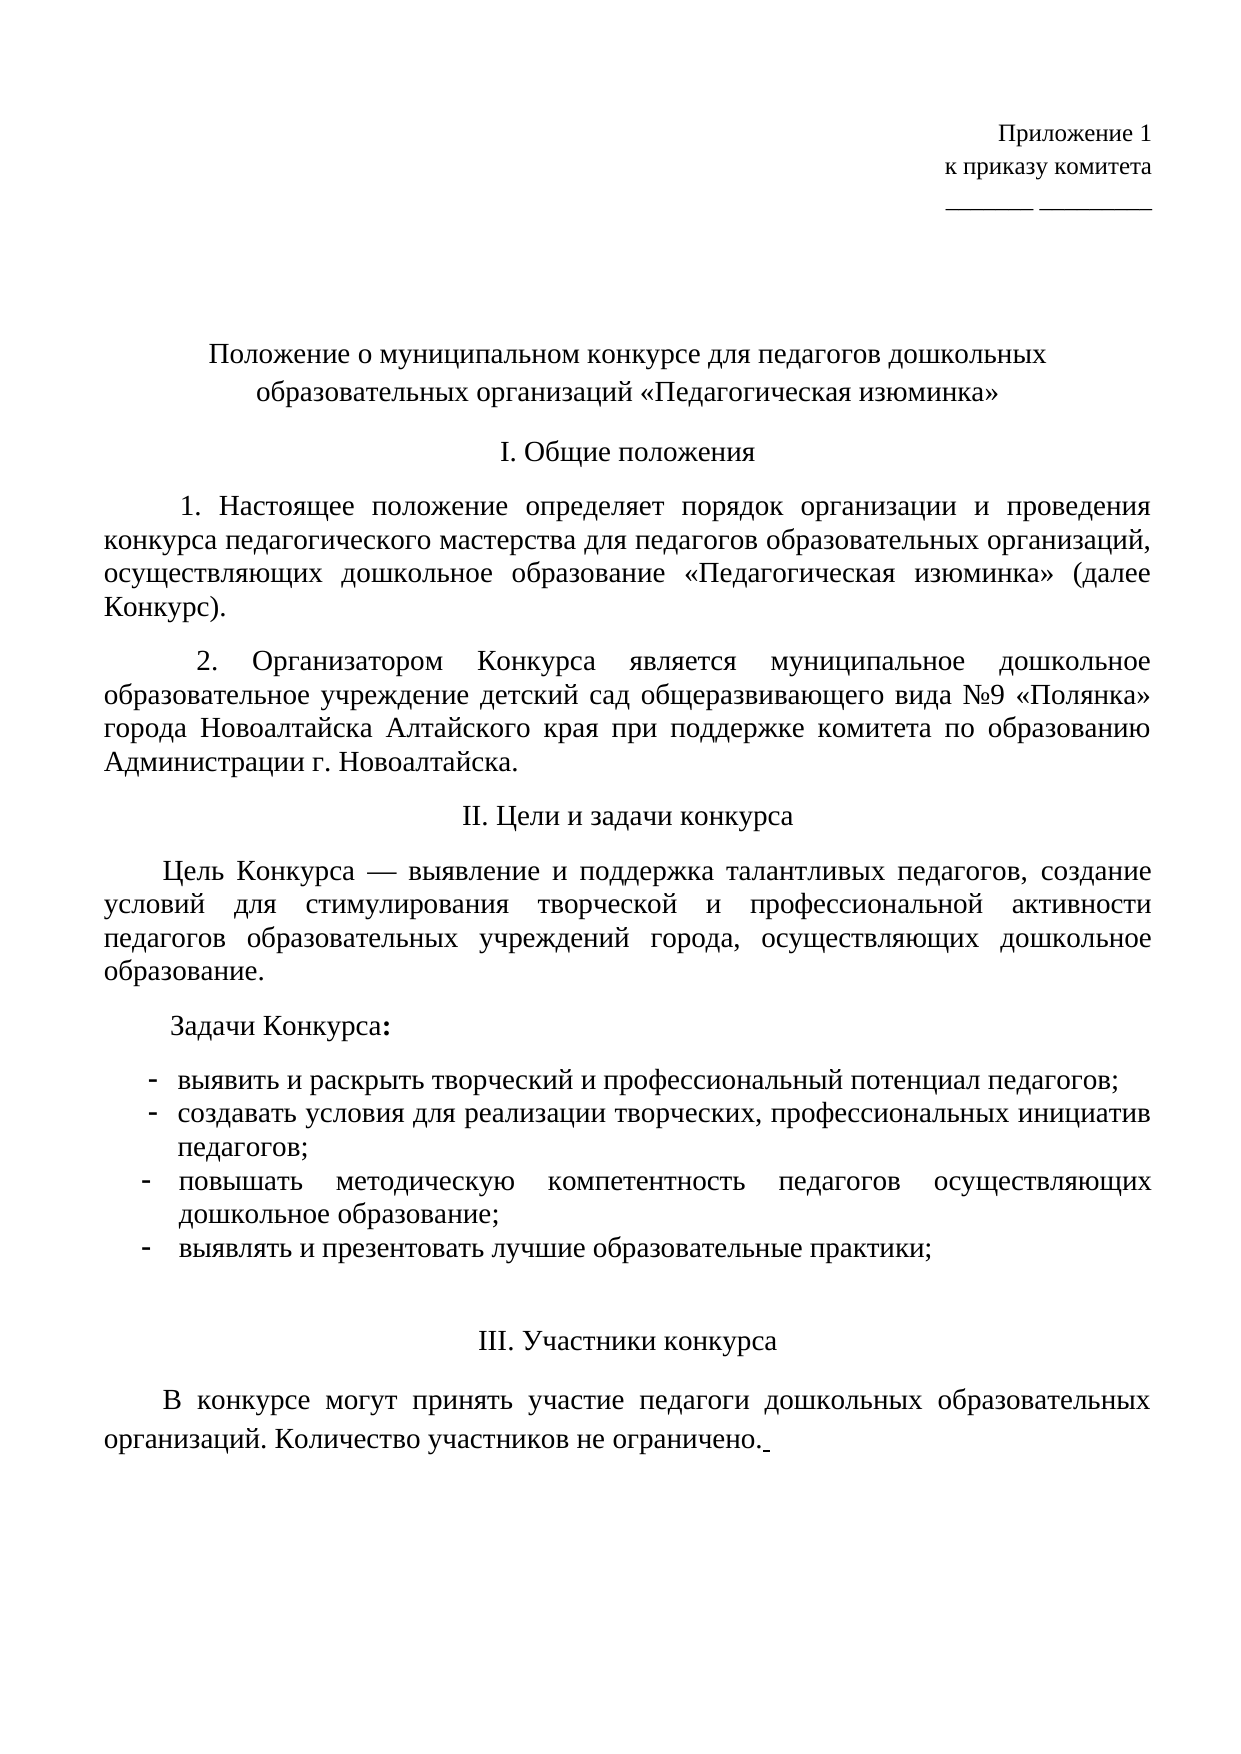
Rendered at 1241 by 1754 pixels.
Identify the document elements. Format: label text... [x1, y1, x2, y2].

text В конкурсе могут принять участие педагоги дошкольных образовательных организаций. Количество участников не ограничено. [103, 1382, 1152, 1454]
list повышать методическую компетентность педагогов осуществляющих дошкольное образование; [141, 1163, 1152, 1230]
text 2. Организатором Конкурса является муниципальное дошкольное образовательное учреждение детский сад общеразвивающего вида №9 «Полянка» города Новоалтайска Алтайского края при поддержке комитета по образованию Администрации г. Новоалтайска. [103, 643, 1152, 777]
text III. Участники конкурса [103, 1323, 1152, 1357]
list создавать условия для реализации творческих, профессиональных инициатив педагогов; [148, 1096, 1152, 1163]
text Приложение 1 [103, 118, 1152, 147]
text к приказу комитета [103, 151, 1152, 180]
text Положение о муниципальном конкурсе для педагогов дошкольных образовательных организаций «Педагогическая изюминка» [103, 336, 1152, 408]
text I. Общие положения [103, 434, 1152, 467]
text _______ _________ [103, 184, 1152, 213]
text II. Цели и задачи конкурса [103, 798, 1152, 832]
list выявлять и презентовать лучшие образовательные практики; [141, 1230, 1152, 1264]
list выявить и раскрыть творческий и профессиональный потенциал педагогов; [148, 1062, 1152, 1096]
text Цель Конкурса — выявление и поддержка талантливых педагогов, создание условий для стимулирования творческой и профессиональной активности педагогов образовательных учреждений города, осуществляющих дошкольное образование. [103, 853, 1152, 987]
text 1. Настоящее положение определяет порядок организации и проведения конкурса педагогического мастерства для педагогов образовательных организаций, осуществляющих дошкольное образование «Педагогическая изюминка» (далее Конкурс). [103, 488, 1152, 622]
text Задачи Конкурса: [103, 1008, 1152, 1041]
